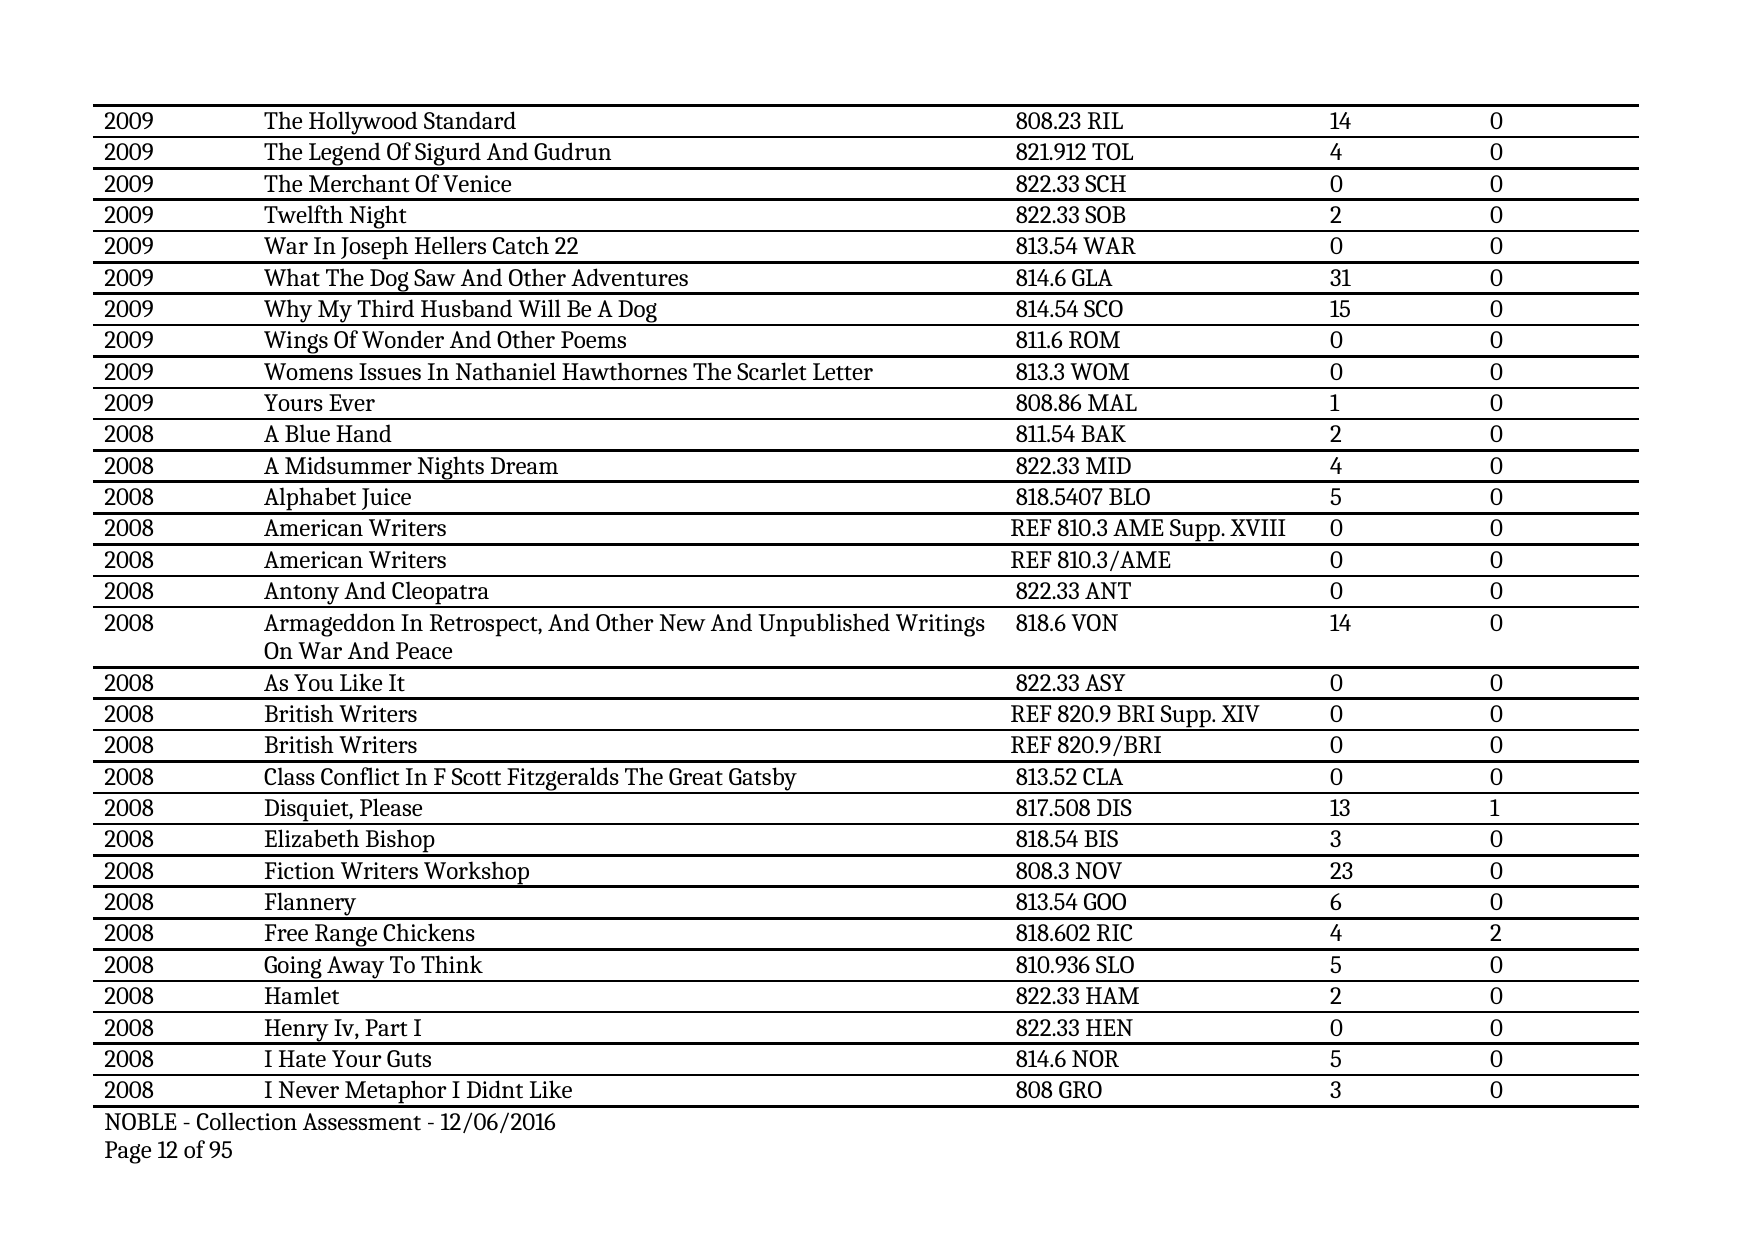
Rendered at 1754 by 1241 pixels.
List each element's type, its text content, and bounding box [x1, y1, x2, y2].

table_cell Elizabeth Bishop [253, 825, 999, 854]
table_cell 2008 [93, 888, 253, 917]
table_cell 2 [1319, 982, 1478, 1011]
table_cell 2008 [93, 982, 253, 1011]
table_cell The Merchant Of Venice [253, 170, 999, 198]
table_cell Armageddon In Retrospect, And Other New And Unpublished Writings On War And Peace [253, 608, 999, 666]
table_cell 0 [1319, 515, 1478, 543]
table_cell 818.5407 BLO [999, 483, 1319, 512]
table_cell 0 [1319, 763, 1478, 791]
table_cell 2 [1319, 201, 1478, 229]
table_cell 0 [1479, 295, 1638, 324]
table_cell Going Away To Think [253, 951, 999, 979]
table_cell 0 [1479, 232, 1638, 261]
table_cell 817.508 DIS [999, 794, 1319, 823]
table_cell Antony And Cleopatra [253, 577, 999, 606]
table_cell 808 GRO [999, 1076, 1319, 1105]
table_cell British Writers [253, 731, 999, 760]
table_cell 0 [1479, 546, 1638, 574]
table_cell 0 [1319, 700, 1478, 729]
table_cell British Writers [253, 700, 999, 729]
table_cell The Hollywood Standard [253, 107, 999, 136]
table_cell REF 820.9 BRI Supp. XIV [999, 700, 1319, 729]
table_cell 23 [1319, 857, 1478, 885]
table_cell 808.3 NOV [999, 857, 1319, 885]
table_cell 0 [1479, 138, 1638, 167]
table_cell 814.6 NOR [999, 1045, 1319, 1073]
table_cell 0 [1479, 763, 1638, 791]
table_cell 2009 [93, 264, 253, 292]
table_cell I Hate Your Guts [253, 1045, 999, 1073]
table_cell 814.6 GLA [999, 264, 1319, 292]
table_cell What The Dog Saw And Other Adventures [253, 264, 999, 292]
table_cell American Writers [253, 546, 999, 574]
table_cell 808.86 MAL [999, 389, 1319, 418]
table_cell 810.936 SLO [999, 951, 1319, 979]
table_cell 0 [1319, 170, 1478, 198]
table_cell 1 [1319, 389, 1478, 418]
table_cell 2008 [93, 577, 253, 606]
table_cell 2009 [93, 295, 253, 324]
table_cell Why My Third Husband Will Be A Dog [253, 295, 999, 324]
table_cell 13 [1319, 794, 1478, 823]
table_cell 4 [1319, 138, 1478, 167]
table_cell 0 [1319, 326, 1478, 355]
table_cell 822.33 SOB [999, 201, 1319, 229]
table_cell 5 [1319, 951, 1478, 979]
table_cell 813.52 CLA [999, 763, 1319, 791]
table_cell 0 [1479, 1076, 1638, 1105]
table_cell Yours Ever [253, 389, 999, 418]
table_cell 2008 [93, 452, 253, 480]
table_cell 0 [1479, 888, 1638, 917]
table_cell 0 [1479, 825, 1638, 854]
table_cell 818.6 VON [999, 608, 1319, 666]
table_cell 2009 [93, 170, 253, 198]
table_cell 0 [1479, 358, 1638, 386]
table_cell 813.54 WAR [999, 232, 1319, 261]
table_cell REF 810.3 AME Supp. XVIII [999, 515, 1319, 543]
table_cell 3 [1319, 825, 1478, 854]
table_cell 2009 [93, 138, 253, 167]
table_cell Wings Of Wonder And Other Poems [253, 326, 999, 355]
table_cell 0 [1479, 326, 1638, 355]
table_cell 0 [1479, 515, 1638, 543]
table_cell REF 810.3/AME [999, 546, 1319, 574]
table_cell 2008 [93, 1013, 253, 1042]
table_cell Disquiet, Please [253, 794, 999, 823]
table_cell 2009 [93, 389, 253, 418]
table_cell 2009 [93, 232, 253, 261]
table_cell 822.33 ASY [999, 669, 1319, 697]
table_cell 0 [1479, 264, 1638, 292]
table_cell A Blue Hand [253, 420, 999, 449]
table_cell 6 [1319, 888, 1478, 917]
table_cell 808.23 RIL [999, 107, 1319, 136]
table_cell 2008 [93, 546, 253, 574]
table_cell Class Conflict In F Scott Fitzgeralds The Great Gatsby [253, 763, 999, 791]
table_cell The Legend Of Sigurd And Gudrun [253, 138, 999, 167]
table_cell 0 [1319, 577, 1478, 606]
table_cell 31 [1319, 264, 1478, 292]
table_cell 2008 [93, 920, 253, 948]
table_cell 2008 [93, 420, 253, 449]
table_cell 3 [1319, 1076, 1478, 1105]
table_cell 2008 [93, 794, 253, 823]
table_cell 2008 [93, 857, 253, 885]
table_cell Flannery [253, 888, 999, 917]
table_cell Alphabet Juice [253, 483, 999, 512]
table_cell 0 [1479, 857, 1638, 885]
table_cell 2008 [93, 483, 253, 512]
table_cell Fiction Writers Workshop [253, 857, 999, 885]
table_cell 0 [1479, 731, 1638, 760]
table_cell REF 820.9/BRI [999, 731, 1319, 760]
table_cell 2008 [93, 608, 253, 666]
table_cell 0 [1479, 452, 1638, 480]
table_cell 2009 [93, 201, 253, 229]
table_cell 2008 [93, 825, 253, 854]
table_cell 0 [1479, 389, 1638, 418]
table_cell 0 [1319, 358, 1478, 386]
table_cell 822.33 SCH [999, 170, 1319, 198]
table_cell 0 [1479, 420, 1638, 449]
table_cell As You Like It [253, 669, 999, 697]
table_cell 2008 [93, 951, 253, 979]
table_cell 0 [1479, 577, 1638, 606]
table_cell 0 [1319, 1013, 1478, 1042]
table_cell 2 [1319, 420, 1478, 449]
table_cell 2009 [93, 107, 253, 136]
table_cell 813.54 GOO [999, 888, 1319, 917]
table_cell Twelfth Night [253, 201, 999, 229]
table_cell 0 [1479, 982, 1638, 1011]
table_cell 0 [1319, 232, 1478, 261]
table_cell 822.33 MID [999, 452, 1319, 480]
table_cell 14 [1319, 107, 1478, 136]
table_cell 821.912 TOL [999, 138, 1319, 167]
table_cell 2008 [93, 731, 253, 760]
table_cell 0 [1319, 731, 1478, 760]
table_cell 2008 [93, 763, 253, 791]
table_cell Henry Iv, Part I [253, 1013, 999, 1042]
table_cell 814.54 SCO [999, 295, 1319, 324]
table_cell 2009 [93, 326, 253, 355]
table_cell 14 [1319, 608, 1478, 666]
table_cell 0 [1479, 201, 1638, 229]
table_cell 2 [1479, 920, 1638, 948]
table_cell 2008 [93, 515, 253, 543]
table_cell 0 [1479, 107, 1638, 136]
table_cell 4 [1319, 920, 1478, 948]
table_cell A Midsummer Nights Dream [253, 452, 999, 480]
table_cell 0 [1479, 669, 1638, 697]
table_cell I Never Metaphor I Didnt Like [253, 1076, 999, 1105]
table_cell 811.6 ROM [999, 326, 1319, 355]
table_cell 2008 [93, 1076, 253, 1105]
table_cell Hamlet [253, 982, 999, 1011]
table_cell American Writers [253, 515, 999, 543]
table_cell 5 [1319, 483, 1478, 512]
table_cell 811.54 BAK [999, 420, 1319, 449]
table_cell 822.33 HEN [999, 1013, 1319, 1042]
table_cell 818.602 RIC [999, 920, 1319, 948]
table_cell Free Range Chickens [253, 920, 999, 948]
table_cell 0 [1319, 669, 1478, 697]
table_cell 4 [1319, 452, 1478, 480]
table_cell 0 [1479, 951, 1638, 979]
table_cell War In Joseph Hellers Catch 22 [253, 232, 999, 261]
table_cell 0 [1319, 546, 1478, 574]
table_cell 0 [1479, 170, 1638, 198]
table_cell 813.3 WOM [999, 358, 1319, 386]
table_cell 0 [1479, 608, 1638, 666]
table_cell 818.54 BIS [999, 825, 1319, 854]
table_cell 0 [1479, 1013, 1638, 1042]
table_cell 1 [1479, 794, 1638, 823]
table_cell 0 [1479, 1045, 1638, 1073]
table_cell 2008 [93, 700, 253, 729]
table_cell 5 [1319, 1045, 1478, 1073]
table_cell Womens Issues In Nathaniel Hawthornes The Scarlet Letter [253, 358, 999, 386]
table_cell 2008 [93, 669, 253, 697]
table_cell 0 [1479, 700, 1638, 729]
table_cell 822.33 HAM [999, 982, 1319, 1011]
table_cell 2008 [93, 1045, 253, 1073]
table_cell 0 [1479, 483, 1638, 512]
table_cell 15 [1319, 295, 1478, 324]
table_cell 2009 [93, 358, 253, 386]
table_cell 822.33 ANT [999, 577, 1319, 606]
